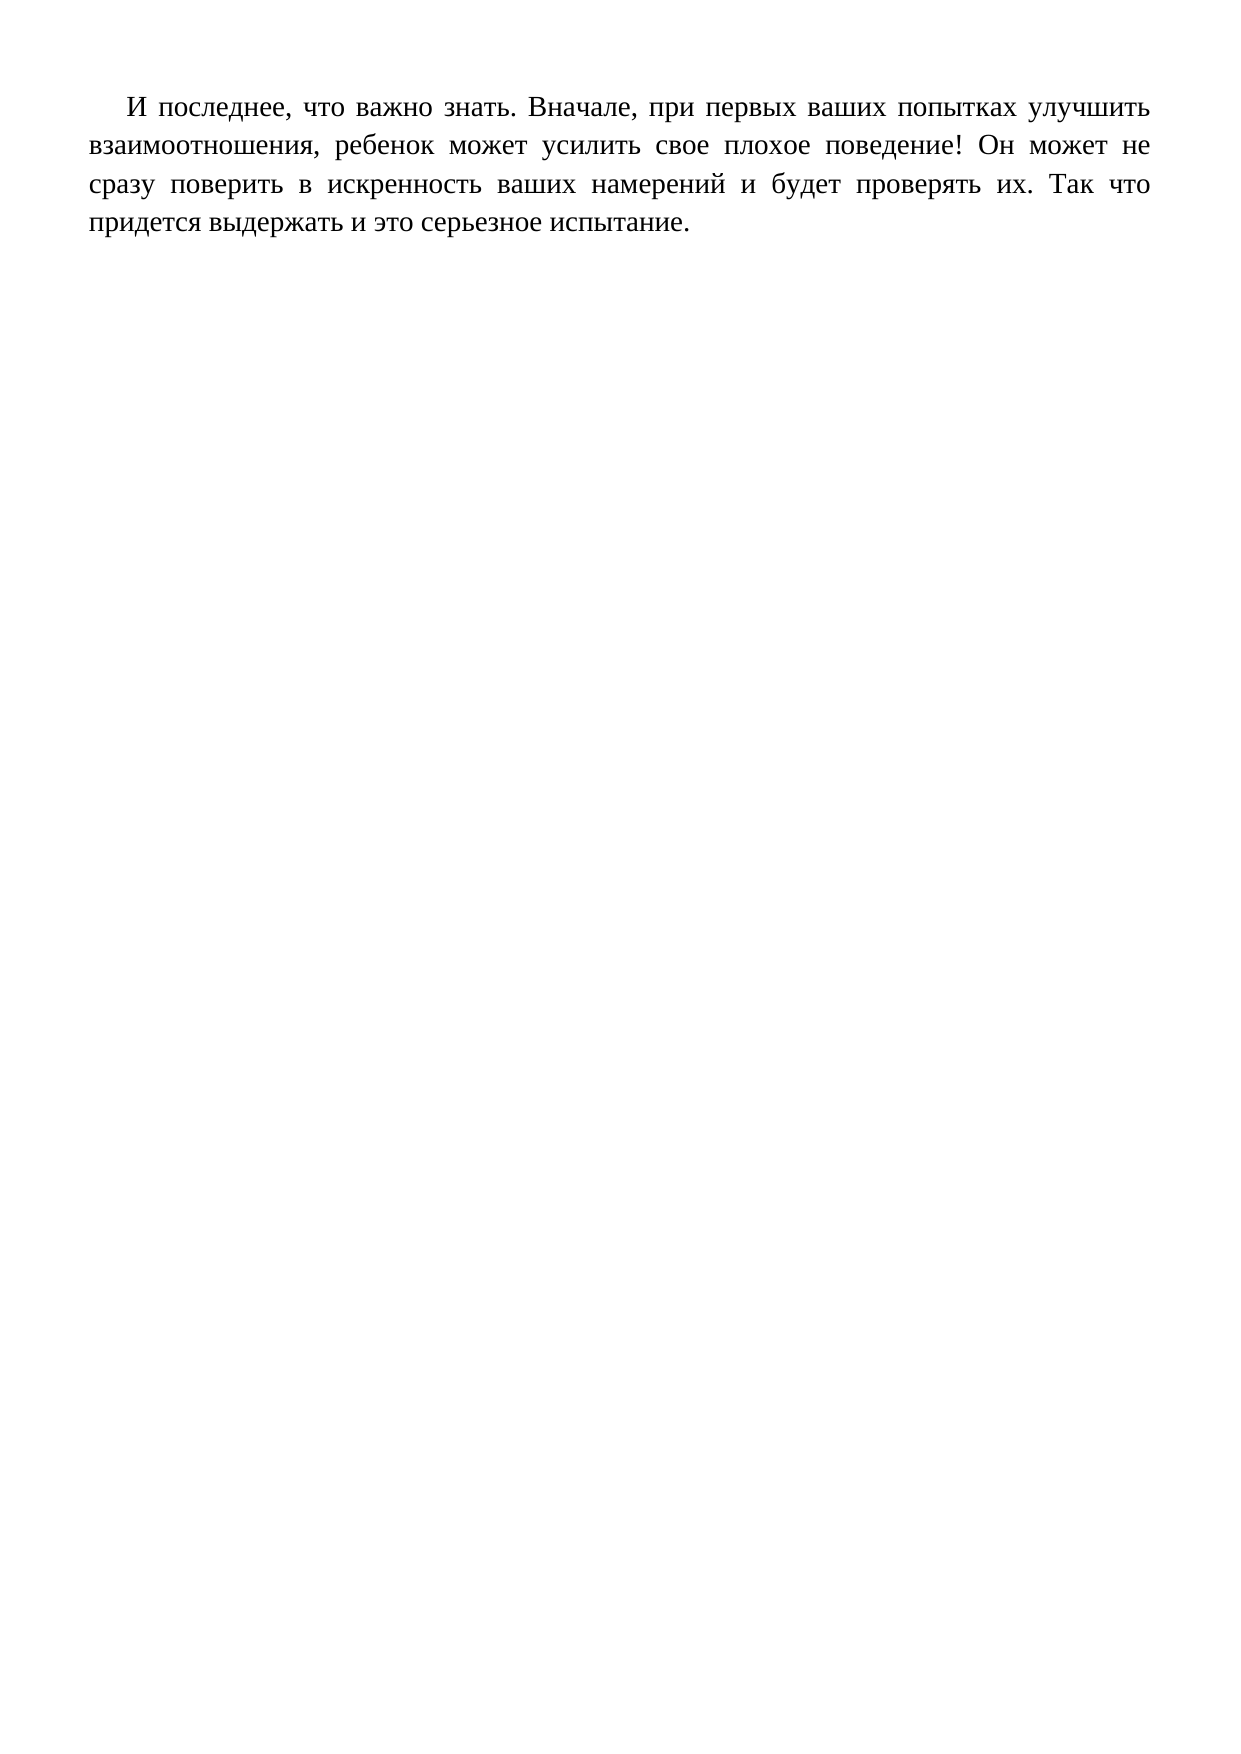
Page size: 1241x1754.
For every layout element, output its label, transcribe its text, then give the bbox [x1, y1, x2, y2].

text И последнее, что важно знать. Вначале, при первых ваших попытках улучшить взаимоотношения, ребенок может усилить свое плохое поведение! Он может не сразу поверить в искренность ваших намерений и будет проверять их. Так что придется выдержать и это серьезное испытание. [89, 89, 1152, 238]
